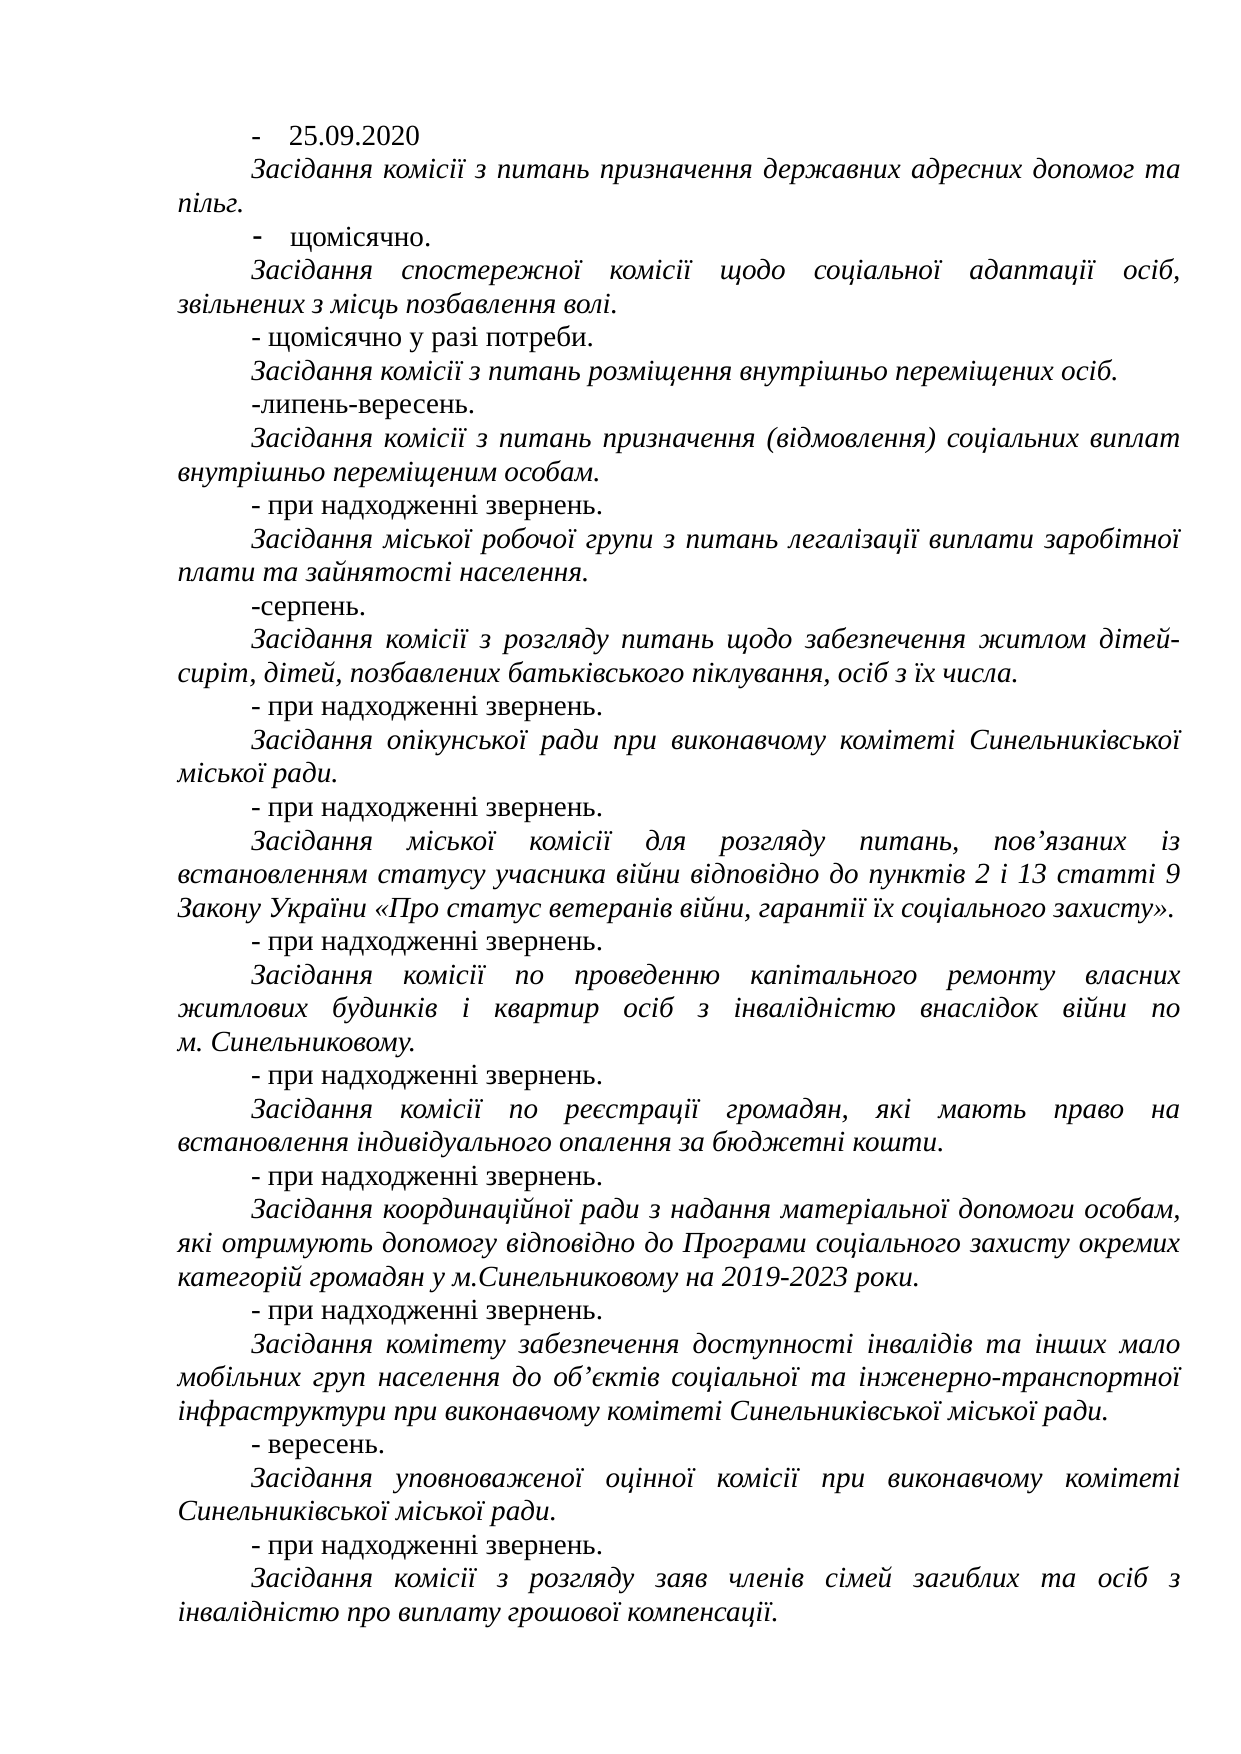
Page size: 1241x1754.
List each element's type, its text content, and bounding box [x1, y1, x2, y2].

text - при надходженні звернень. [177, 923, 1181, 957]
text - при надходженні звернень. [177, 688, 1181, 722]
text - при надходженні звернень. [177, 487, 1181, 521]
text Засідання уповноваженої оцінної комісії при виконавчому комітеті Синельниківської міської ради. [177, 1460, 1181, 1527]
text - при надходженні звернень. [177, 1527, 1181, 1561]
list 25.09.2020 [251, 118, 1181, 152]
text - щомісячно у разі потреби. [177, 319, 1181, 353]
text -серпень. [177, 588, 1181, 621]
text - при надходженні звернень. [177, 1292, 1181, 1326]
text Засідання комісії по проведенню капітального ремонту власних житлових будинків і квартир осіб з інвалідністю внаслідок війни по м. Синельниковому. [177, 957, 1181, 1057]
text Засідання міської комісії для розгляду питань, пов’язаних із встановленням статусу учасника війни відповідно до пунктів 2 і 13 статті 9 Закону України «Про статус ветеранів війни, гарантії їх соціального захисту». [177, 823, 1181, 923]
text Засідання комісії з питань розміщення внутрішньо переміщених осіб. [177, 353, 1181, 387]
text Засідання координаційної ради з надання матеріальної допомоги особам, які отримують допомогу відповідно до Програми соціального захисту окремих категорій громадян у м.Синельниковому на 2019-2023 роки. [177, 1192, 1181, 1292]
list щомісячно. [252, 219, 1181, 252]
text Засідання опікунської ради при виконавчому комітеті Синельниківської міської ради. [177, 722, 1181, 789]
text Засідання комісії по реєстрації громадян, які мають право на встановлення індивідуального опалення за бюджетні кошти. [177, 1091, 1181, 1158]
text Засідання комісії з питань призначення державних адресних допомог та пільг. [177, 152, 1181, 219]
text - при надходженні звернень. [177, 789, 1181, 823]
text - при надходженні звернень. [177, 1158, 1181, 1192]
text Засідання комісії з розгляду заяв членів сімей загиблих та осіб з інвалідністю про виплату грошової компенсації. [177, 1561, 1181, 1628]
text Засідання спостережної комісії щодо соціальної адаптації осіб, звільнених з місць позбавлення волі. [177, 252, 1181, 319]
text - вересень. [177, 1426, 1181, 1460]
text - при надходженні звернень. [177, 1057, 1181, 1091]
text Засідання міської робочої групи з питань легалізації виплати заробітної плати та зайнятості населення. [177, 521, 1181, 588]
text Засідання комісії з питань призначення (відмовлення) соціальних виплат внутрішньо переміщеним особам. [177, 420, 1181, 487]
text Засідання комісії з розгляду питань щодо забезпечення житлом дітей-сиріт, дітей, позбавлених батьківського піклування, осіб з їх числа. [177, 621, 1181, 688]
text -липень-вересень. [177, 387, 1181, 420]
text Засідання комітету забезпечення доступності інвалідів та інших мало мобільних груп населення до об’єктів соціальної та інженерно-транспортної інфраструктури при виконавчому комітеті Синельниківської міської ради. [177, 1326, 1181, 1426]
